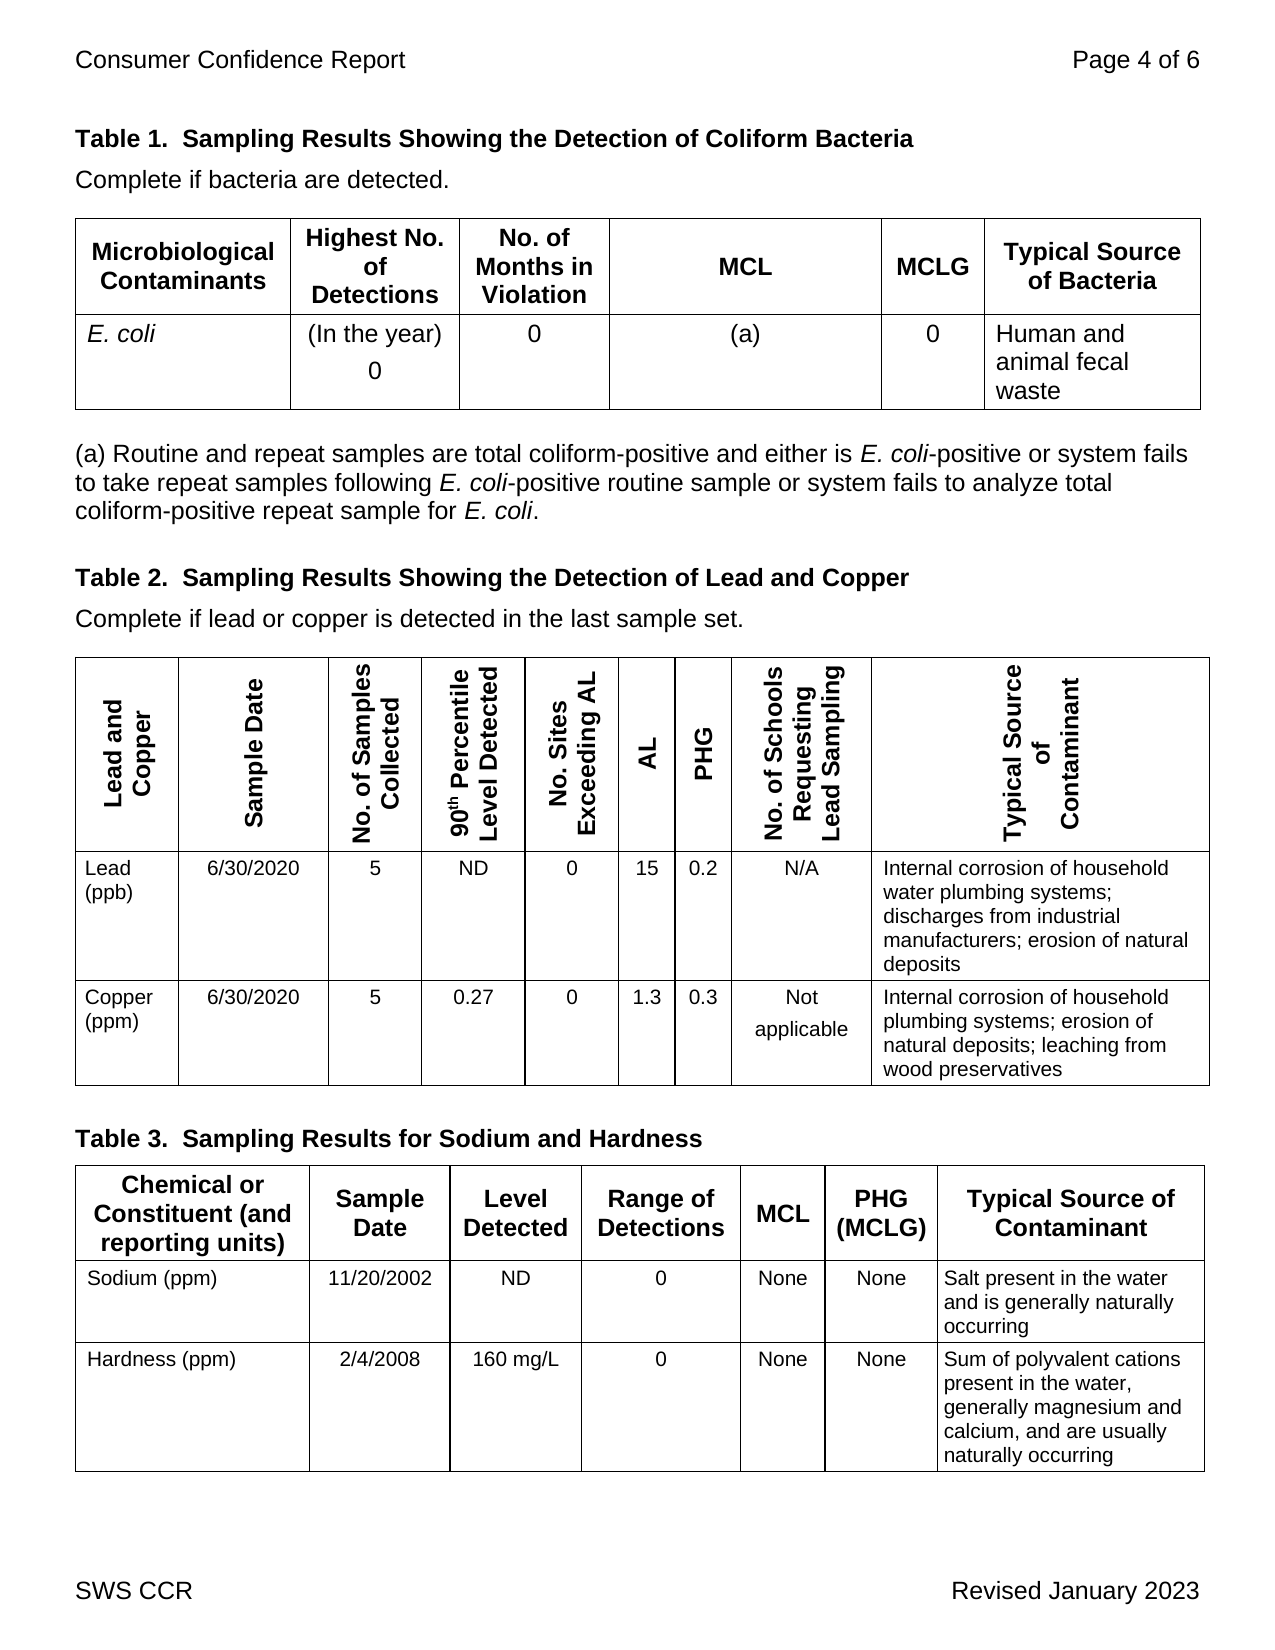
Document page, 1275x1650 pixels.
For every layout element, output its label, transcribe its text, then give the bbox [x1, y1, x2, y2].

table_cell 0 [582, 1343, 740, 1471]
table_cell Salt present in the water and is generally naturally occurring [938, 1261, 1204, 1342]
table_header Highest No. of Detections [291, 219, 459, 313]
table_cell None [741, 1343, 824, 1471]
table_cell 1.3 [619, 981, 674, 1085]
table_cell 11/20/2002 [310, 1261, 449, 1342]
text Complete if lead or copper is detected in the last sample set. [75, 604, 1200, 633]
text Complete if bacteria are detected. [75, 165, 1200, 194]
table_cell Hardness (ppm) [76, 1343, 309, 1471]
table_cell 15 [619, 852, 674, 980]
table_header Lead and Copper [76, 658, 178, 851]
table_cell 0 [526, 852, 618, 980]
table_header PHG (MCLG) [826, 1166, 937, 1260]
table_header No. of Months in Violation [460, 219, 609, 313]
table_cell 160 mg/L [451, 1343, 581, 1471]
table_header Typical Source of Contaminant [872, 658, 1209, 851]
table_header 90th Percentile Level Detected [422, 658, 524, 851]
table_header Level Detected [451, 1166, 581, 1260]
table_cell Sum of polyvalent cations present in the water, generally magnesium and calcium, and are usually naturally occurring [938, 1343, 1204, 1471]
table_header No. of Schools Requesting Lead Sampling [732, 658, 871, 851]
table_cell 0 [882, 315, 984, 409]
table_cell None [741, 1261, 824, 1342]
table_header No. of Samples Collected [329, 658, 421, 851]
table_cell 0 [582, 1261, 740, 1342]
table_header Typical Source of Contaminant [938, 1166, 1204, 1260]
table_cell 2/4/2008 [310, 1343, 449, 1471]
table_cell Not applicable [732, 981, 871, 1085]
table_header MCLG [882, 219, 984, 313]
table_cell Internal corrosion of household plumbing systems; erosion of natural deposits; leaching from wood preservatives [872, 981, 1209, 1085]
table_header PHG [676, 658, 731, 851]
table_cell Internal corrosion of household water plumbing systems; discharges from industrial manufacturers; erosion of natural deposits [872, 852, 1209, 980]
table_cell 0.27 [422, 981, 524, 1085]
table_header Typical Source of Bacteria [985, 219, 1200, 313]
table_header Chemical or Constituent (and reporting units) [76, 1166, 309, 1260]
table_cell Sodium (ppm) [76, 1261, 309, 1342]
table_cell ND [451, 1261, 581, 1342]
table_cell ND [422, 852, 524, 980]
table_header MCL [610, 219, 881, 313]
table_cell 0 [460, 315, 609, 409]
table_cell 0 [526, 981, 618, 1085]
table_cell E. coli [76, 315, 290, 409]
table_header Sample Date [310, 1166, 449, 1260]
table_cell None [826, 1343, 937, 1471]
table_cell Copper (ppm) [76, 981, 178, 1085]
table_header No. Sites Exceeding AL [526, 658, 618, 851]
text (a) Routine and repeat samples are total coliform-positive and either is E. coli-positive or system fails to take repeat samples following E. coli-positive routine sample or system fails to analyze total coliform-positive repeat sample for E. coli. [75, 439, 1200, 525]
table_cell None [826, 1261, 937, 1342]
table_cell 6/30/2020 [179, 981, 328, 1085]
table_header MCL [741, 1166, 824, 1260]
table_cell Lead (ppb) [76, 852, 178, 980]
table_cell (a) [610, 315, 881, 409]
table_header Microbiological Contaminants [76, 219, 290, 313]
table_cell 0.2 [676, 852, 731, 980]
table_cell Human and animal fecal waste [985, 315, 1200, 409]
table_cell 0.3 [676, 981, 731, 1085]
table_header AL [619, 658, 674, 851]
table_header Sample Date [179, 658, 328, 851]
table_cell 5 [329, 981, 421, 1085]
table_cell N/A [732, 852, 871, 980]
table_header Range of Detections [582, 1166, 740, 1260]
table_cell 5 [329, 852, 421, 980]
table_cell 6/30/2020 [179, 852, 328, 980]
table_cell (In the year) 0 [291, 315, 459, 409]
